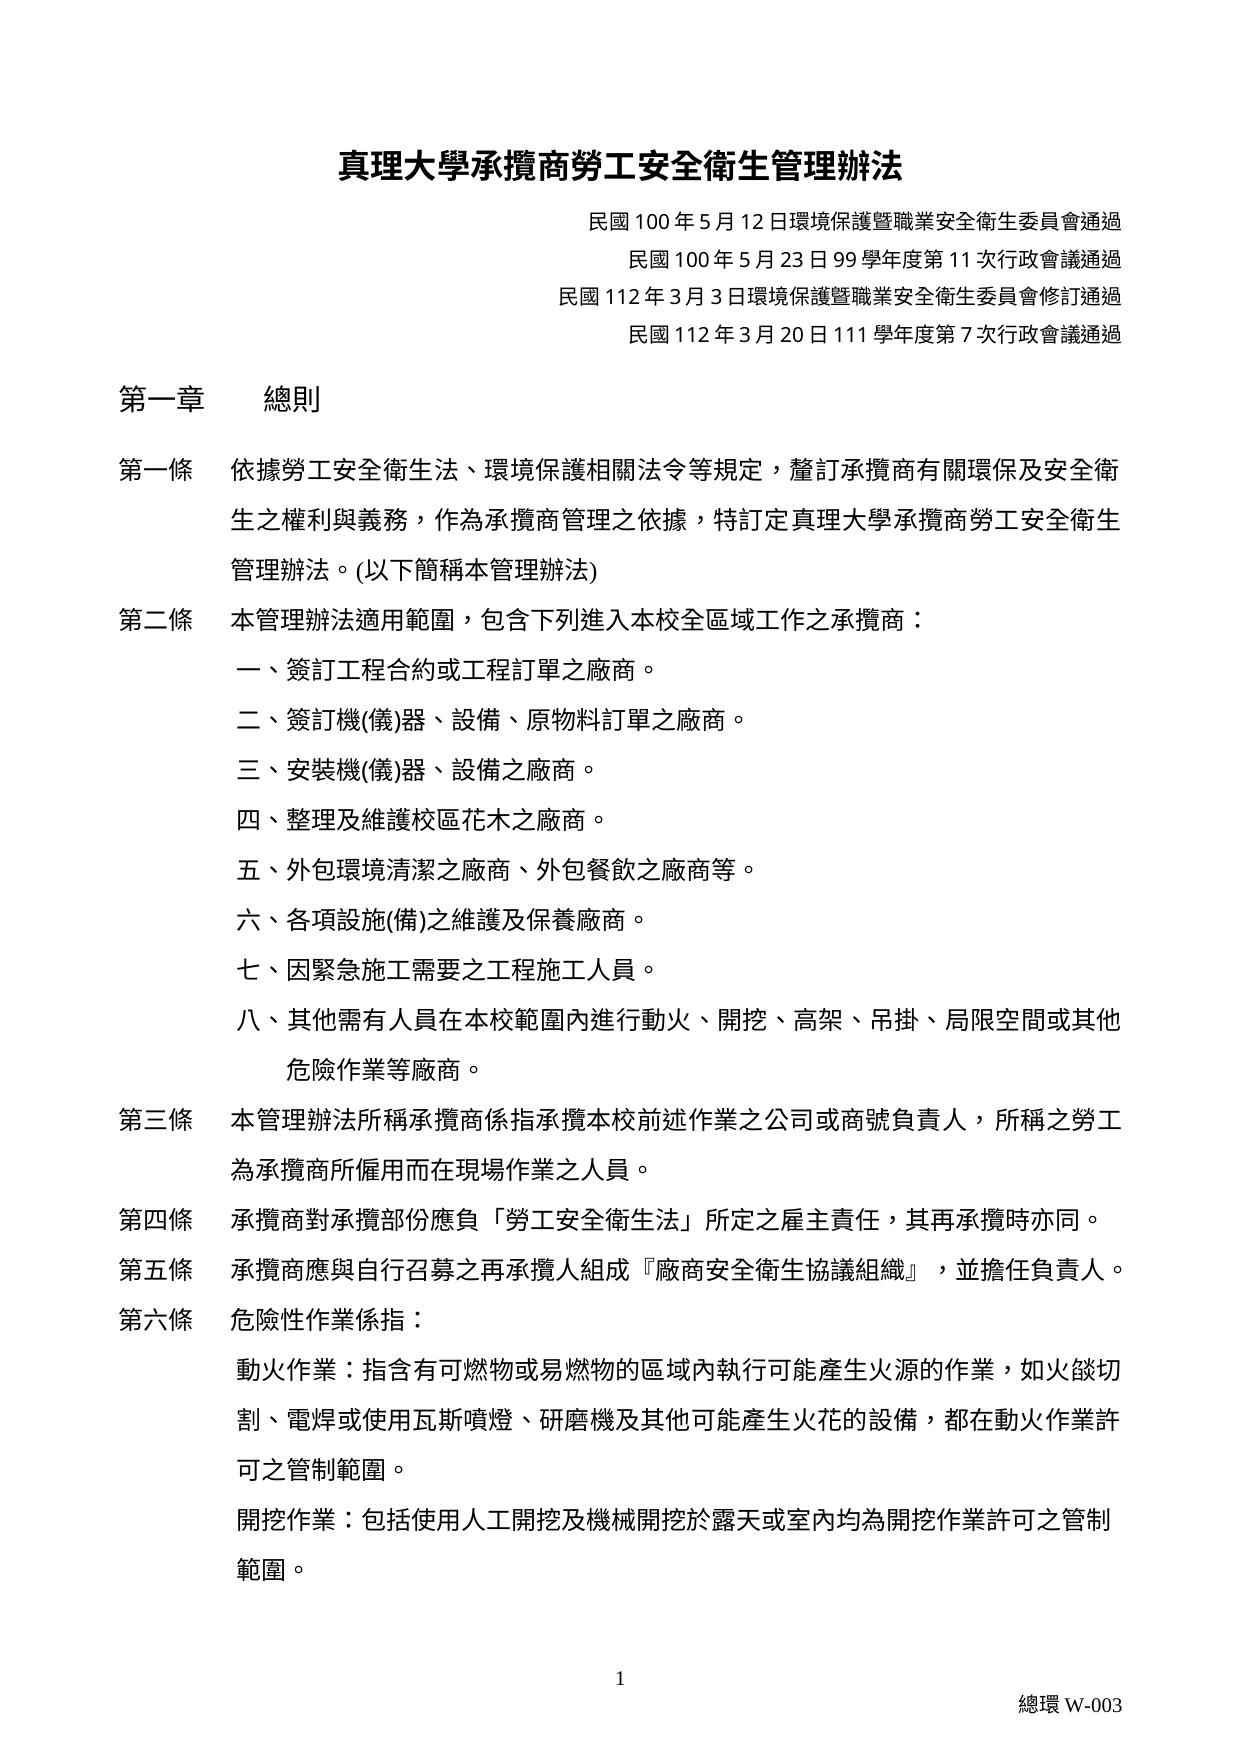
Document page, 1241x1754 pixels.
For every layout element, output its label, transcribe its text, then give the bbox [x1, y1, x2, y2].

text 民國112年3月20日111學年度第7次行政會議通過 [118, 314, 1122, 352]
text 七、因緊急施工需要之工程施工人員。 [118, 939, 1122, 989]
text 民國100年5月12日環境保護曁職業安全衛生委員會通過 [118, 202, 1122, 239]
text 開挖作業：包括使用人工開挖及機械開挖於露天或室內均為開挖作業許可之管制範圍。 [236, 1489, 1122, 1589]
text 民國100年5月23日99學年度第11次行政會議通過 [118, 239, 1122, 277]
text 四、整理及維護校區花木之廠商。 [118, 789, 1122, 839]
list 承攬商對承攬部份應負「勞工安全衛生法」所定之雇主責任，其再承攬時亦同。 [118, 1189, 1122, 1239]
text 八、其他需有人員在本校範圍內進行動火、開挖、高架、吊掛、局限空間或其他危險作業等廠商。 [236, 989, 1122, 1089]
text 六、各項設施(備)之維護及保養廠商。 [118, 889, 1122, 939]
text 二、簽訂機(儀)器、設備、原物料訂單之廠商。 [118, 689, 1122, 739]
text 五、外包環境清潔之廠商、外包餐飲之廠商等。 [118, 839, 1122, 889]
list 本管理辦法所稱承攬商係指承攬本校前述作業之公司或商號負責人，所稱之勞工為承攬商所僱用而在現場作業之人員。 [118, 1089, 1122, 1189]
list 承攬商應與自行召募之再承攬人組成『廠商安全衛生協議組織』，並擔任負責人。 [118, 1239, 1122, 1289]
list 依據勞工安全衛生法、環境保護相關法令等規定，釐訂承攬商有關環保及安全衛生之權利與義務，作為承攬商管理之依據，特訂定真理大學承攬商勞工安全衛生管理辦法。(以下簡稱本管理辦法) [118, 439, 1122, 589]
list 總則 [118, 371, 1122, 421]
list 本管理辦法適用範圍，包含下列進入本校全區域工作之承攬商： [118, 589, 1122, 639]
text 三、安裝機(儀)器、設備之廠商。 [118, 739, 1122, 789]
text 真理大學承攬商勞工安全衛生管理辦法 [118, 127, 1122, 202]
text 動火作業：指含有可燃物或易燃物的區域內執行可能產生火源的作業，如火燄切割、電焊或使用瓦斯噴燈、研磨機及其他可能產生火花的設備，都在動火作業許可之管制範圍。 [236, 1339, 1122, 1489]
list 危險性作業係指： [118, 1289, 1122, 1339]
text 民國112年3月3日環境保護曁職業安全衛生委員會修訂通過 [118, 277, 1122, 314]
text 一、簽訂工程合約或工程訂單之廠商。 [118, 639, 1122, 689]
